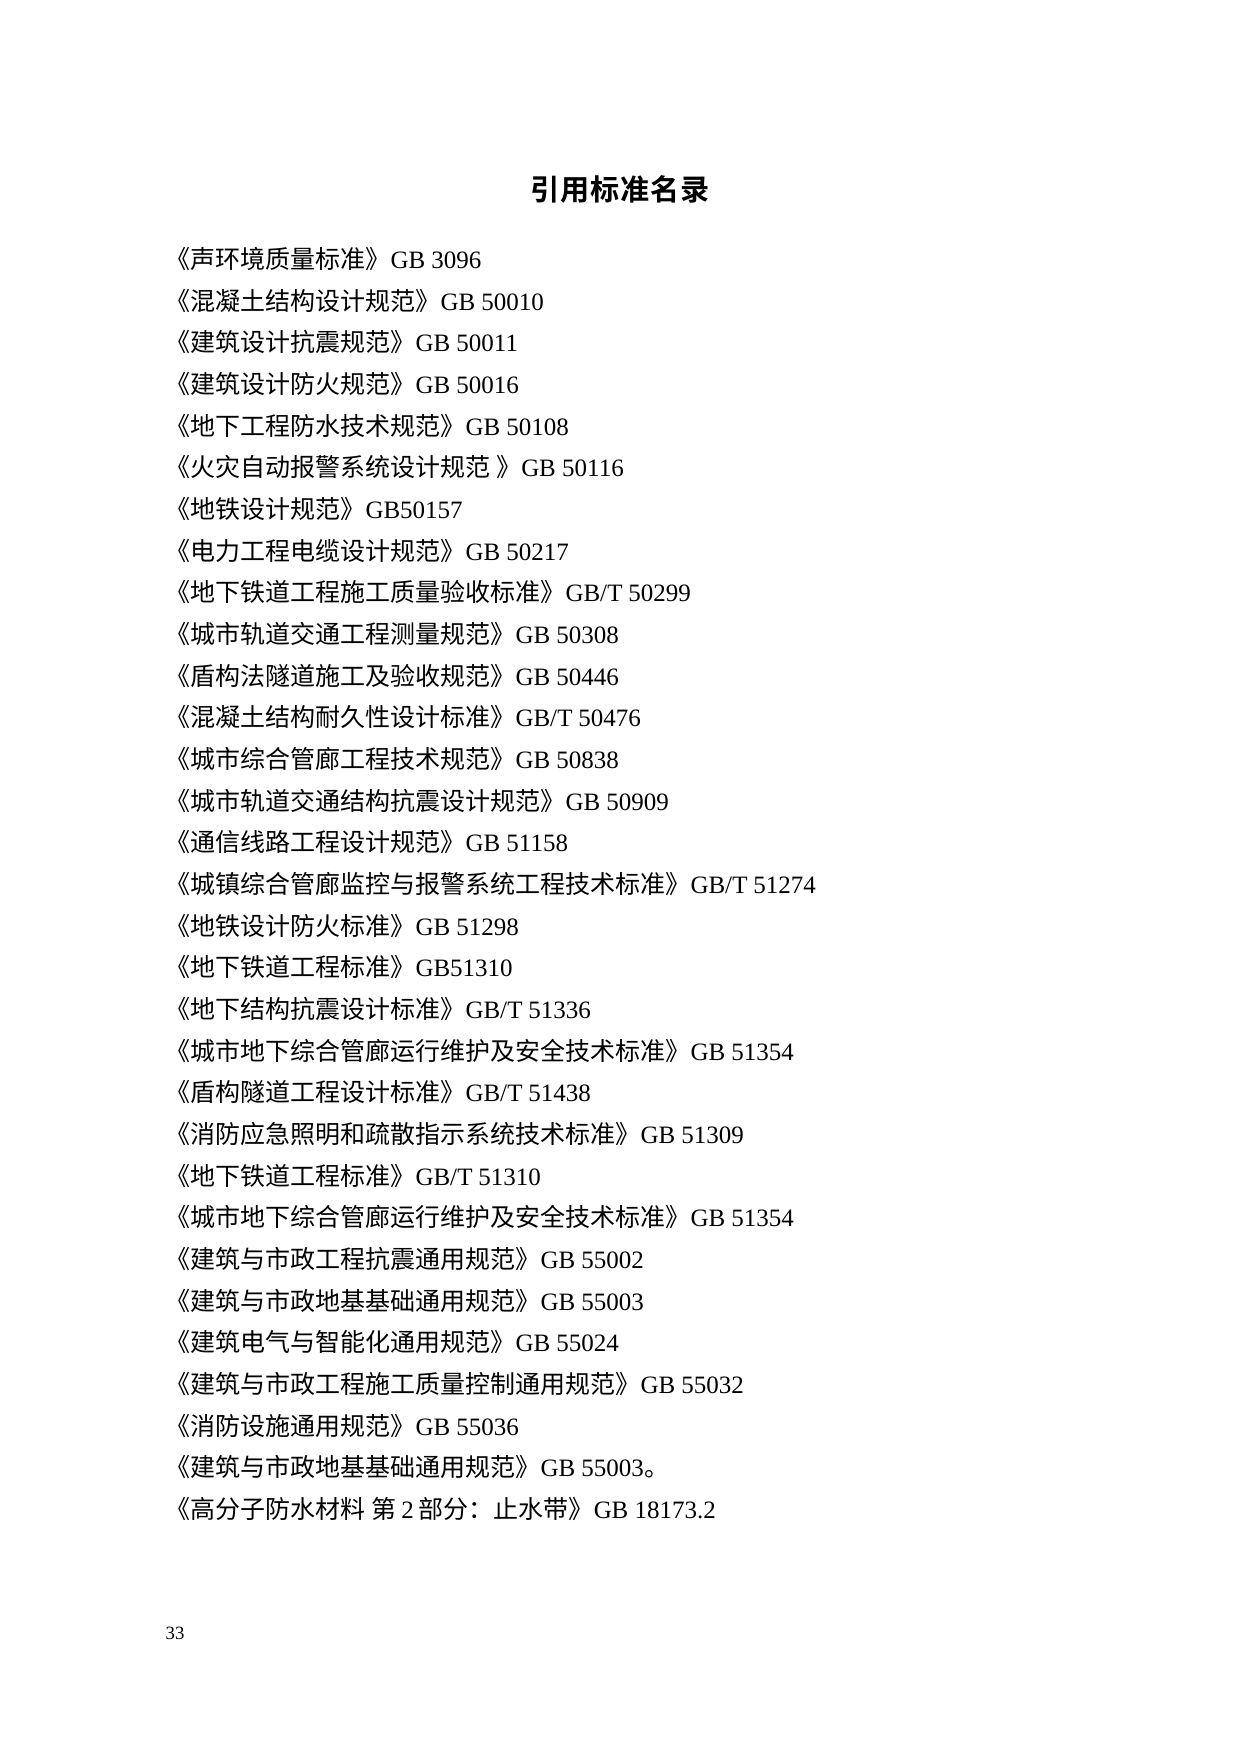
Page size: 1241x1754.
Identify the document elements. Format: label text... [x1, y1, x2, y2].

text 《建筑与市政工程施工质量控制通用规范》GB 55032 [165, 1359, 1075, 1401]
text 《地下铁道工程标准》GB/T 51310 [165, 1151, 1075, 1192]
text 《消防应急照明和疏散指示系统技术标准》GB 51309 [165, 1109, 1075, 1151]
text 《火灾自动报警系统设计规范 》GB 50116 [165, 442, 1075, 484]
text 《城市地下综合管廊运行维护及安全技术标准》GB 51354 [165, 1192, 1075, 1234]
text 《建筑设计防火规范》GB 50016 [165, 359, 1075, 401]
text 《城镇综合管廊监控与报警系统工程技术标准》GB/T 51274 [165, 859, 1075, 901]
text 《建筑电气与智能化通用规范》GB 55024 [165, 1317, 1075, 1359]
text 《地下铁道工程标准》GB51310 [165, 942, 1075, 984]
text 《电力工程电缆设计规范》GB 50217 [165, 526, 1075, 567]
text 《城市轨道交通结构抗震设计规范》GB 50909 [165, 776, 1075, 817]
text 《消防设施通用规范》GB 55036 [165, 1401, 1075, 1442]
text 《混凝土结构耐久性设计标准》GB/T 50476 [165, 692, 1075, 734]
text 《混凝土结构设计规范》GB 50010 [165, 276, 1075, 317]
text 《地下工程防水技术规范》GB 50108 [165, 401, 1075, 442]
text 《地铁设计防火标准》GB 51298 [165, 901, 1075, 942]
text 《地下结构抗震设计标准》GB/T 51336 [165, 984, 1075, 1026]
text 《建筑与市政工程抗震通用规范》GB 55002 [165, 1234, 1075, 1276]
text 《建筑设计抗震规范》GB 50011 [165, 317, 1075, 359]
text 《盾构隧道工程设计标准》GB/T 51438 [165, 1067, 1075, 1109]
text 《地下铁道工程施工质量验收标准》GB/T 50299 [165, 567, 1075, 609]
text 《通信线路工程设计规范》GB 51158 [165, 817, 1075, 859]
text 《高分子防水材料 第2部分：止水带》GB 18173.2 [165, 1484, 1075, 1526]
text 《声环境质量标准》GB 3096 [165, 234, 1075, 276]
text 《建筑与市政地基基础通用规范》GB 55003。 [165, 1442, 1075, 1484]
text 《建筑与市政地基基础通用规范》GB 55003 [165, 1276, 1075, 1317]
text 《城市轨道交通工程测量规范》GB 50308 [165, 609, 1075, 651]
text 《城市综合管廊工程技术规范》GB 50838 [165, 734, 1075, 776]
text 《城市地下综合管廊运行维护及安全技术标准》GB 51354 [165, 1026, 1075, 1067]
text 《地铁设计规范》GB50157 [165, 484, 1075, 526]
subtitle 引用标准名录 [165, 167, 1075, 209]
text 《盾构法隧道施工及验收规范》GB 50446 [165, 651, 1075, 692]
